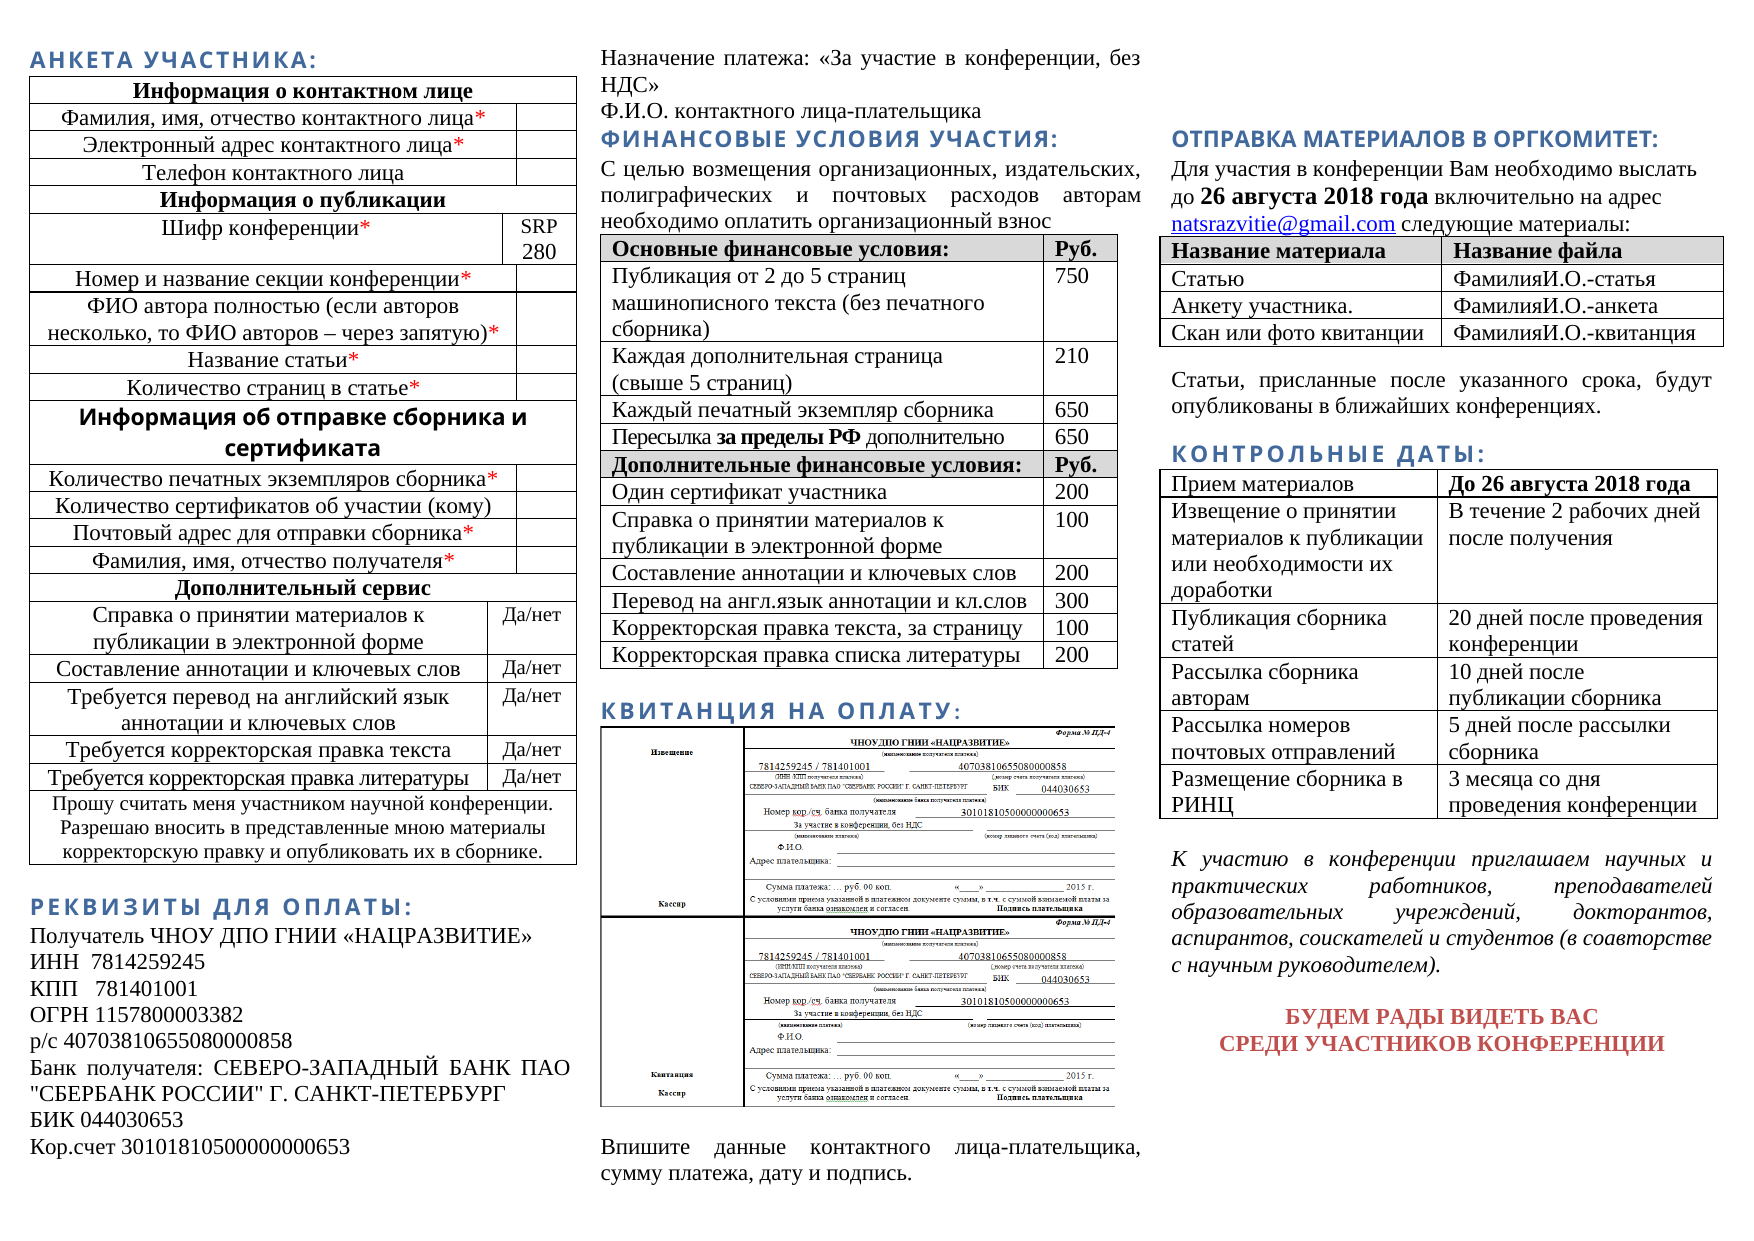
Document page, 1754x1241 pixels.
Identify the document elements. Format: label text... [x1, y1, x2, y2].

table_cell Пересылка за пределы РФ дополнительно [601, 424, 1043, 450]
table_cell Каждый печатный экземпляр сборника [601, 396, 1043, 422]
table_cell [517, 265, 576, 291]
text ИНН 7814259245 [29, 948, 571, 975]
table_cell Почтовый адрес для отправки сборника* [30, 519, 516, 546]
table_cell Руб. [1044, 451, 1117, 477]
table_cell Рассылка сборника авторам [1161, 658, 1437, 710]
text ФИНАНСОВЫЕ УСЛОВИЯ УЧАСТИЯ: [600, 123, 1142, 155]
text БИК 044030653 [29, 1107, 571, 1133]
text Впишите данные контактного лица-плательщика, сумму платежа, дату и подпись. [600, 1133, 1142, 1185]
table_cell 100 [1044, 506, 1117, 558]
table_cell ФамилияИ.О.-статья [1442, 265, 1723, 291]
table_cell Один сертификат участника [601, 478, 1043, 504]
picture [600, 726, 1115, 1107]
table_cell Да/нет [488, 655, 576, 682]
table_cell Публикация сборника статей [1161, 604, 1437, 657]
table_cell В течение 2 рабочих дней после получения [1438, 498, 1717, 603]
table_cell 20 дней после проведения конференции [1438, 604, 1717, 657]
text Получатель ЧНОУ ДПО ГНИИ «НАЦРАЗВИТИЕ» [29, 922, 571, 948]
table_header Информация о контактном лице [30, 77, 576, 103]
table_cell Требуется перевод на английский язык аннотации и ключевых слов [30, 683, 487, 735]
table_cell Дополнительные финансовые условия: [601, 451, 1043, 477]
table_cell Справка о принятии материалов к публикации в электронной форме [601, 506, 1043, 558]
table_cell 100 [1044, 614, 1117, 641]
table_cell Каждая дополнительная страница (свыше 5 страниц) [601, 342, 1043, 395]
table_cell Требуется корректорская правка текста [30, 736, 487, 763]
text АНКЕТА УЧАСТНИКА: [29, 44, 571, 76]
text Кор.счет 30101810500000000653 [29, 1133, 571, 1159]
text БУДЕМ РАДЫ ВИДЕТЬ ВАС [1171, 1003, 1713, 1030]
table_cell Требуется корректорская правка литературы [30, 764, 487, 790]
text ОТПРАВКА МАТЕРИАЛОВ В ОРГКОМИТЕТ: [1171, 123, 1713, 155]
table_cell 200 [1044, 478, 1117, 504]
table_header До 26 августа 2018 года [1438, 470, 1717, 496]
table_cell Справка о принятии материалов к публикации в электронной форме [30, 602, 487, 654]
table_cell Информация о публикации [30, 186, 576, 213]
table_cell [517, 519, 576, 546]
table_cell Корректорская правка текста, за страницу [601, 614, 1043, 641]
table_cell Да/нет [488, 764, 576, 790]
text КВИТАНЦИЯ НА ОПЛАТУ: [600, 695, 1142, 727]
table_cell Рассылка номеров почтовых отправлений [1161, 711, 1437, 764]
table_cell Перевод на англ.язык аннотации и кл.слов [601, 587, 1043, 613]
table_cell Фамилия, имя, отчество контактного лица* [30, 104, 516, 130]
table_cell Да/нет [488, 683, 576, 735]
table_cell [517, 131, 576, 158]
table_cell ФамилияИ.О.-квитанция [1442, 319, 1723, 346]
text Статьи, присланные после указанного срока, будут опубликованы в ближайших конференциях. [1171, 366, 1713, 419]
table_cell Номер и название секции конференции* [30, 265, 516, 291]
table_cell 200 [1044, 559, 1117, 586]
table_cell Название статьи* [30, 346, 516, 373]
table_cell Количество сертификатов об участии (кому) [30, 492, 516, 518]
table_cell 300 [1044, 587, 1117, 613]
table_cell 3 месяца со дня проведения конференции [1438, 765, 1717, 818]
table_cell Электронный адрес контактного лица* [30, 131, 516, 158]
table_cell Составление аннотации и ключевых слов [601, 559, 1043, 586]
table_cell 10 дней после публикации сборника [1438, 658, 1717, 710]
table_header Название материала [1161, 237, 1441, 263]
table_cell Фамилия, имя, отчество получателя* [30, 547, 516, 573]
table_cell Составление аннотации и ключевых слов [30, 655, 487, 682]
table_cell 5 дней после рассылки сборника [1438, 711, 1717, 764]
table_cell [517, 104, 576, 130]
table_cell 210 [1044, 342, 1117, 395]
text ОГРН 1157800003382 [29, 1001, 571, 1027]
table_cell ФИО автора полностью (если авторов несколько, то ФИО авторов – через запятую)* [30, 293, 516, 345]
table_cell Информация об отправке сборника и сертификата [30, 401, 576, 463]
table_cell Да/нет [488, 736, 576, 763]
table_cell 650 [1044, 424, 1117, 450]
table_header Руб. [1044, 235, 1117, 261]
table_cell Корректорская правка списка литературы [601, 642, 1043, 668]
table_cell Анкету участника. [1161, 292, 1441, 318]
table_cell [517, 346, 576, 373]
text КПП 781401001 [29, 975, 571, 1001]
table_cell [517, 374, 576, 400]
table_cell ФамилияИ.О.-анкета [1442, 292, 1723, 318]
table_cell [517, 492, 576, 518]
text Для участия в конференции Вам необходимо выслать до 26 августа 2018 года включительно на адрес [1171, 155, 1713, 210]
text РЕКВИЗИТЫ ДЛЯ ОПЛАТЫ: [29, 891, 571, 922]
table_cell Телефон контактного лица [30, 159, 516, 185]
text Ф.И.О. контактного лица-плательщика [600, 97, 1142, 123]
table_cell Шифр конференции* [30, 214, 502, 264]
table_cell [517, 465, 576, 491]
table_header Основные финансовые условия: [601, 235, 1043, 261]
table_cell Размещение сборника в РИНЦ [1161, 765, 1437, 818]
text С целью возмещения организационных, издательских, полиграфических и почтовых расходов авторам необходимо оплатить организационный взнос [600, 155, 1142, 234]
text КОНТРОЛЬНЫЕ ДАТЫ: [1171, 438, 1713, 469]
table_cell Статью [1161, 265, 1441, 291]
table_cell 750 [1044, 262, 1117, 341]
table_cell Прошу считать меня участником научной конференции. Разрешаю вносить в представленные мною материалы корректорскую правку и опубликовать их в сборнике. [30, 791, 576, 863]
table_cell Количество страниц в статье* [30, 374, 516, 400]
table_header Название файла [1442, 237, 1723, 263]
table_cell Извещение о принятии материалов к публикации или необходимости их доработки [1161, 498, 1437, 603]
table_cell Скан или фото квитанции [1161, 319, 1441, 346]
text Назначение платежа: «За участие в конференции, без НДС» [600, 44, 1142, 97]
table_cell Публикация от 2 до 5 страниц машинописного текста (без печатного сборника) [601, 262, 1043, 341]
text р/с 40703810655080000858 [29, 1027, 571, 1054]
table_cell [517, 547, 576, 573]
table_cell 200 [1044, 642, 1117, 668]
table_cell [517, 159, 576, 185]
text К участию в конференции приглашаем научных и практических работников, преподавателей образовательных учреждений, докторантов, аспирантов, соискателей и студентов (в соавторстве с научным руководителем). [1171, 845, 1713, 977]
text СРЕДИ УЧАСТНИКОВ КОНФЕРЕНЦИИ [1171, 1030, 1713, 1056]
table_cell SRP 280 [503, 214, 576, 264]
text natsrazvitie@gmail.com следующие материалы: [1171, 210, 1713, 236]
table_header Прием материалов [1161, 470, 1437, 496]
table_cell Количество печатных экземпляров сборника* [30, 465, 516, 491]
table_cell [517, 293, 576, 345]
table_cell 650 [1044, 396, 1117, 422]
table_cell Да/нет [488, 602, 576, 654]
text Банк получателя: СЕВЕРО-ЗАПАДНЫЙ БАНК ПАО "СБЕРБАНК РОССИИ" Г. САНКТ-ПЕТЕРБУРГ [29, 1054, 571, 1107]
table_cell Дополнительный сервис [30, 574, 576, 601]
